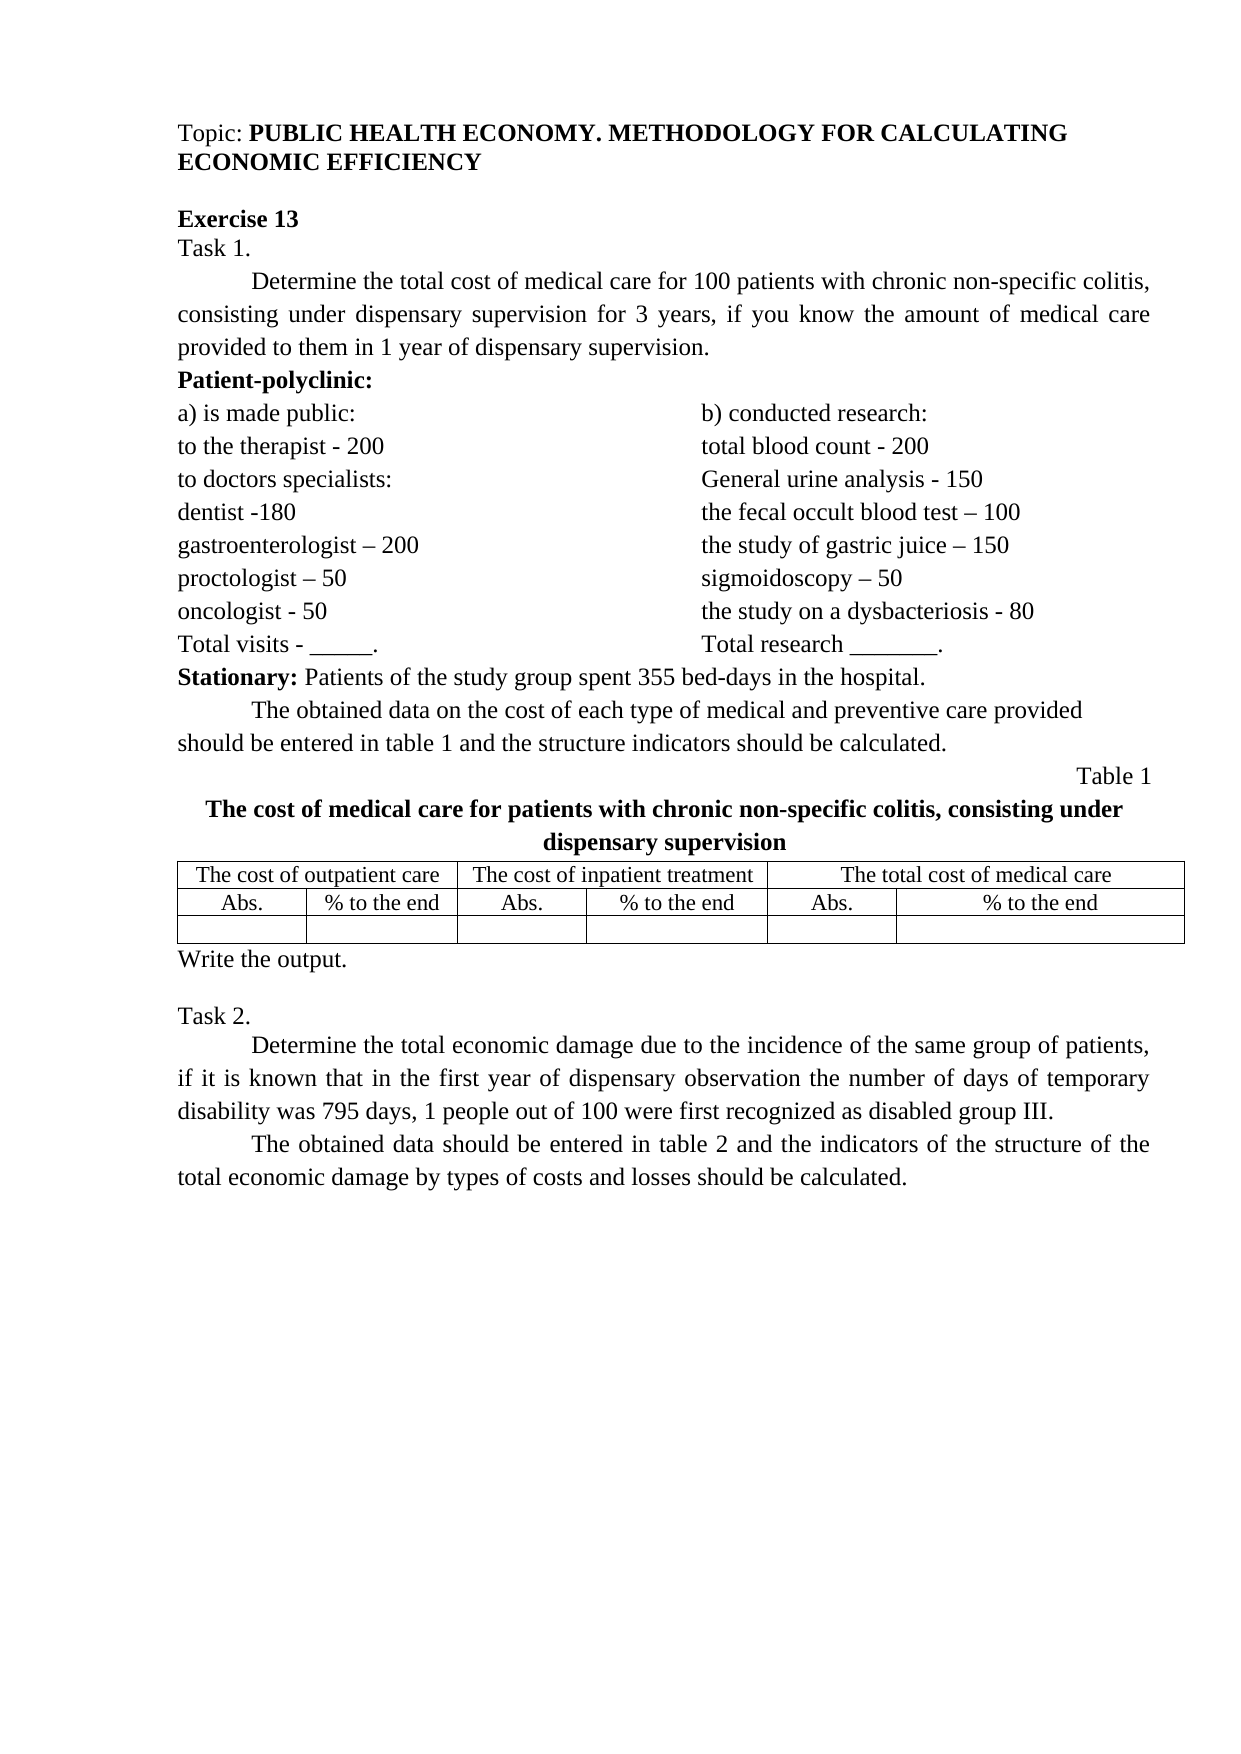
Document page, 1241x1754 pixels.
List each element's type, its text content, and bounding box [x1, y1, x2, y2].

table_cell % to the end [897, 889, 1184, 915]
text proctologist – 50 [177, 563, 627, 592]
table_cell Abs. [178, 889, 306, 915]
text Topic: PUBLIC HEALTH ECONOMY. METHODOLOGY FOR CALCULATING ECONOMIC EFFICIENCY [177, 118, 1152, 176]
text Table 1 [177, 761, 1152, 790]
text the study on a dysbacteriosis - 80 [701, 596, 1152, 625]
table_cell [897, 916, 1184, 943]
text Determine the total cost of medical care for 100 patients with chronic non-specific colitis, consisting under dispensary supervision for 3 years, if you know the amount of medical care provided to them in 1 year of dispensary supervision. [177, 266, 1152, 361]
text Patient-polyclinic: [177, 365, 1152, 394]
text Determine the total economic damage due to the incidence of the same group of patients, if it is known that in the first year of dispensary observation the number of days of temporary disability was 795 days, 1 people out of 100 were first recognized as disabled group III. [177, 1030, 1152, 1125]
text the fecal occult blood test – 100 [701, 497, 1152, 526]
text Task 1. [177, 233, 1152, 262]
text a) is made public: [177, 398, 627, 427]
table_cell [587, 916, 767, 943]
text dentist -180 [177, 497, 627, 526]
text the study of gastric juice – 150 [701, 530, 1152, 559]
table_cell [178, 916, 306, 943]
text to doctors specialists: [177, 464, 627, 493]
table_cell % to the end [587, 889, 767, 915]
text b) conducted research: [701, 398, 1152, 427]
text sigmoidoscopy – 50 [701, 563, 1152, 592]
text The cost of medical care for patients with chronic non-specific colitis, consisting under dispensary supervision [177, 794, 1152, 856]
text Exercise 13 [177, 204, 1152, 233]
text The obtained data should be entered in table 2 and the indicators of the structure of the total economic damage by types of costs and losses should be calculated. [177, 1129, 1152, 1191]
table_header The cost of outpatient care [178, 862, 457, 888]
table_cell [458, 916, 586, 943]
table_header The cost of inpatient treatment [458, 862, 767, 888]
text Stationary: Patients of the study group spent 355 bed-days in the hospital. [177, 662, 1152, 691]
text General urine analysis - 150 [701, 464, 1152, 493]
table_cell Abs. [458, 889, 586, 915]
text Write the output. [177, 944, 1152, 972]
table_cell Abs. [768, 889, 896, 915]
table_header The total cost of medical care [768, 862, 1184, 888]
text Task 2. [177, 1001, 1152, 1030]
text to the therapist - 200 [177, 431, 627, 460]
table_cell % to the end [307, 889, 457, 915]
text The obtained data on the cost of each type of medical and preventive care provided should be entered in table 1 and the structure indicators should be calculated. [177, 695, 1152, 757]
table_cell [768, 916, 896, 943]
text Total research _______. [701, 629, 1152, 658]
text Total visits - _____. [177, 629, 627, 658]
text oncologist - 50 [177, 596, 627, 625]
text gastroenterologist – 200 [177, 530, 627, 559]
text total blood count - 200 [701, 431, 1152, 460]
table_cell [307, 916, 457, 943]
